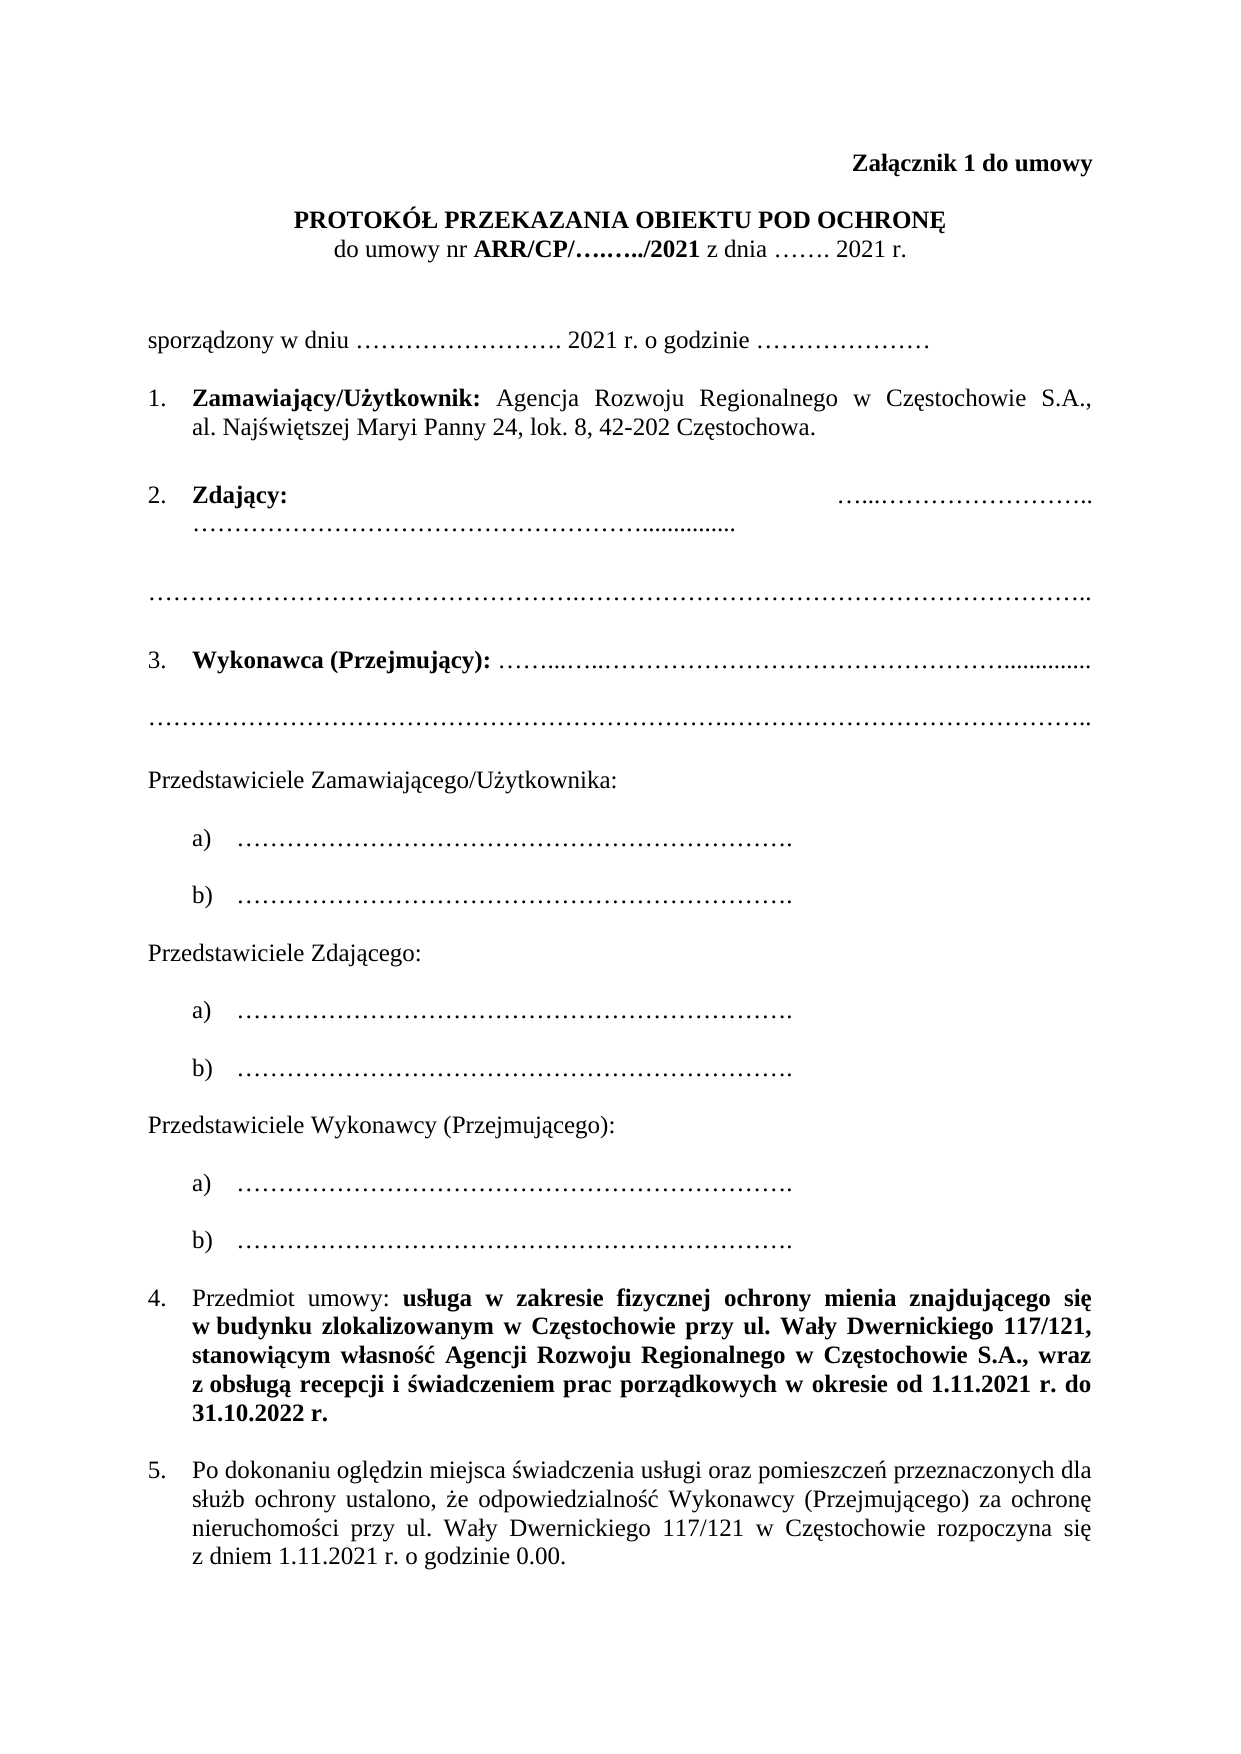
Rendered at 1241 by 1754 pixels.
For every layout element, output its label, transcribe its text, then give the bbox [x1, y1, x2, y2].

text …………………………………………………………….…………………………………….. [148, 702, 1093, 731]
list …………………………………………………………. [192, 823, 1093, 851]
list Zamawiający/Użytkownik: Agencja Rozwoju Regionalnego w Częstochowie S.A., al. Najświętszej Maryi Panny 24, lok. 8, 42-202 Częstochowa. [148, 383, 1093, 440]
list Po dokonaniu oględzin miejsca świadczenia usługi oraz pomieszczeń przeznaczonych dla służb ochrony ustalono, że odpowiedzialność Wykonawcy (Przejmującego) za ochronę nieruchomości przy ul. Wały Dwernickiego 117/121 w Częstochowie rozpoczyna się z dniem 1.11.2021 r. o godzinie 0.00. [148, 1455, 1093, 1570]
list …………………………………………………………. [192, 1225, 1093, 1254]
list …………………………………………………………. [192, 1053, 1093, 1081]
list Przedmiot umowy: usługa w zakresie fizycznej ochrony mienia znajdującego się w budynku zlokalizowanym w Częstochowie przy ul. Wały Dwernickiego 117/121, stanowiącym własność Agencji Rozwoju Regionalnego w Częstochowie S.A., wraz z obsługą recepcji i świadczeniem prac porządkowych w okresie od 1.11.2021 r. do 31.10.2022 r. [148, 1283, 1093, 1426]
list …………………………………………………………. [192, 1168, 1093, 1196]
text sporządzony w dniu ……………………. 2021 r. o godzinie ………………… [148, 325, 1093, 354]
text Przedstawiciele Wykonawcy (Przejmującego): [148, 1110, 1093, 1139]
list Zdający: …...……………………..………………………………………………............... [148, 480, 1093, 537]
list Wykonawca (Przejmujący): ……...…..………………………………………….............. [148, 645, 1093, 673]
text Przedstawiciele Zamawiającego/Użytkownika: [148, 765, 1093, 794]
text PROTOKÓŁ PRZEKAZANIA OBIEKTU POD OCHRONĘ [148, 205, 1093, 234]
text Załącznik 1 do umowy [148, 148, 1093, 176]
text Przedstawiciele Zdającego: [148, 938, 1093, 966]
list …………………………………………………………. [192, 995, 1093, 1024]
text …………………………………………….…………………………………………………….. [148, 577, 1093, 605]
list …………………………………………………………. [192, 880, 1093, 909]
text do umowy nr ARR/CP/….…../2021 z dnia ……. 2021 r. [148, 234, 1093, 263]
